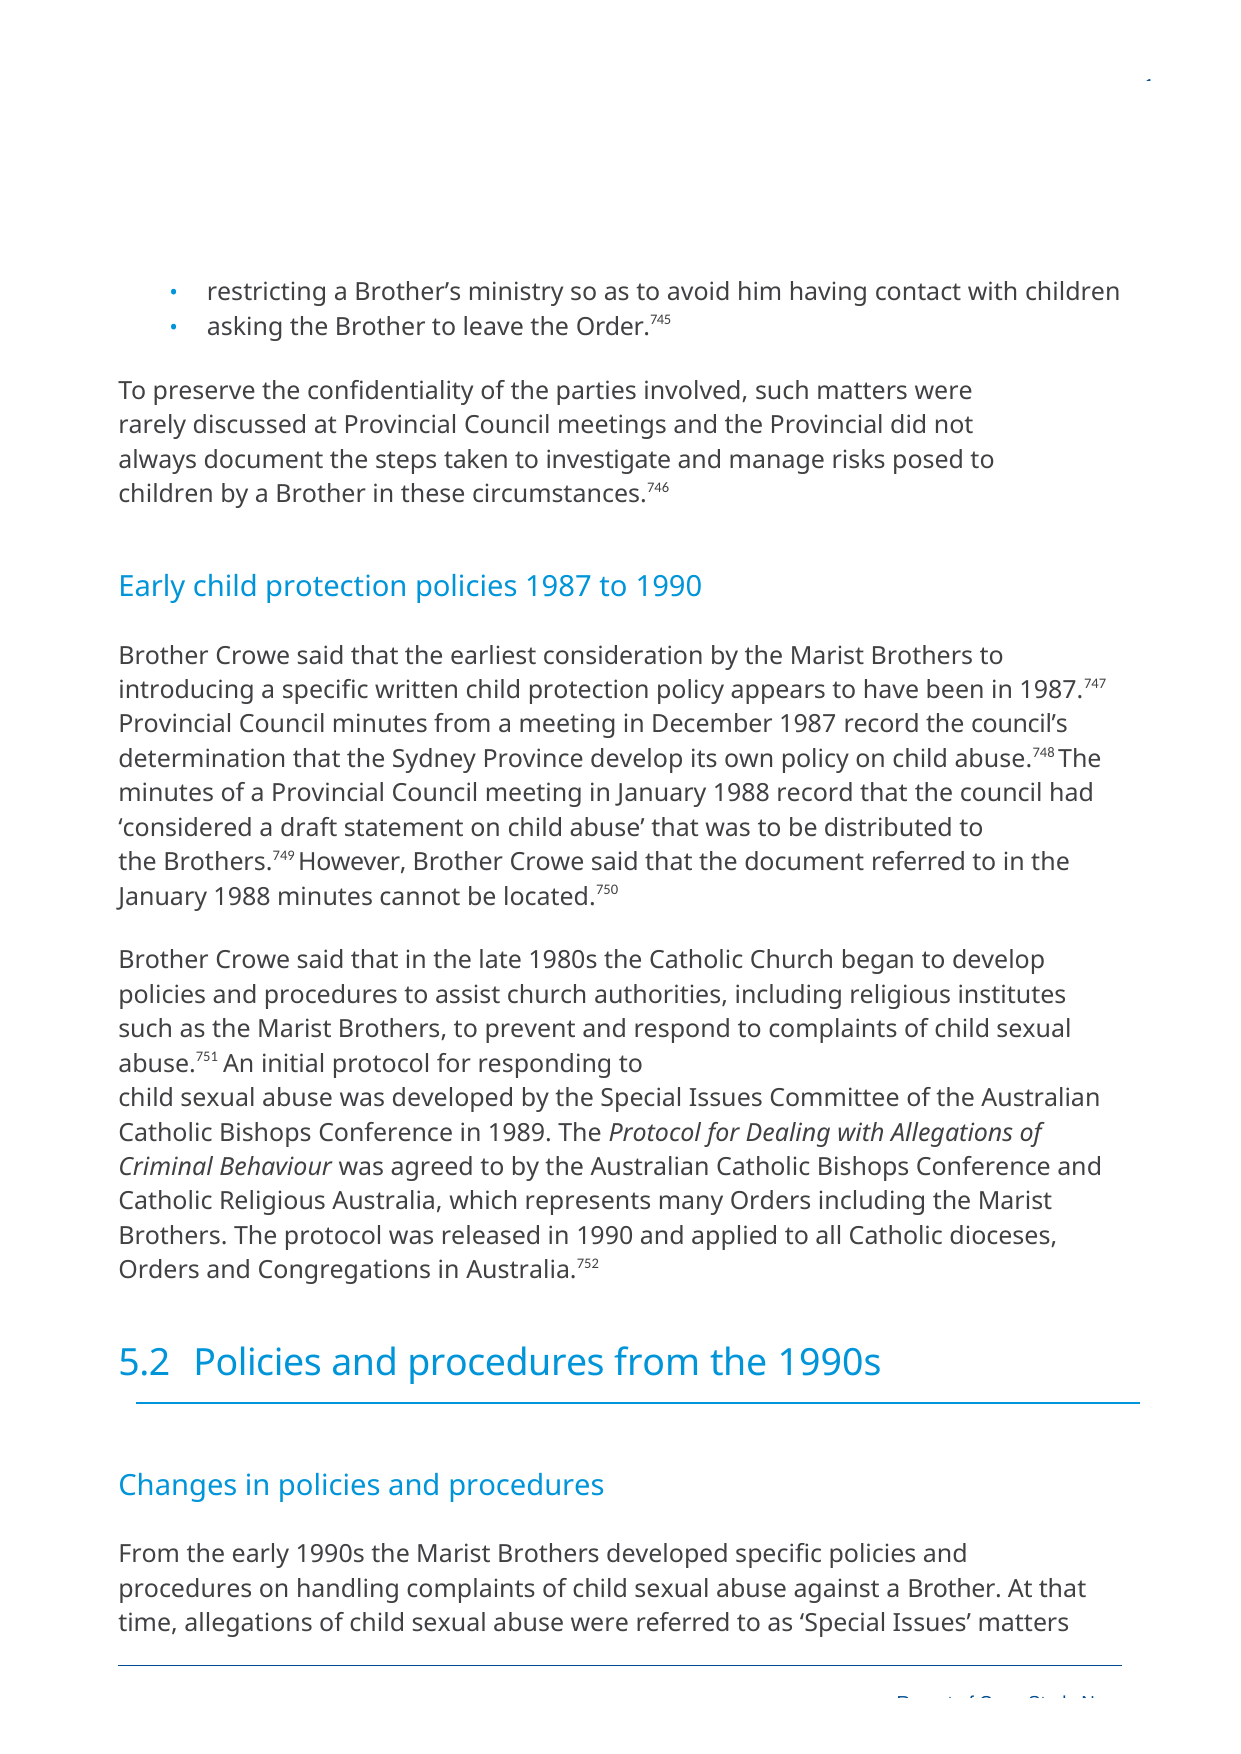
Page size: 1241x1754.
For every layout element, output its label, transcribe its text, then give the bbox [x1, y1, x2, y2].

text To preserve the confidentiality of the parties involved, such matters were rarely discussed at Provincial Council meetings and the Provincial did not always document the steps taken to investigate and manage risks posed to children by a Brother in these circumstances.746 [118, 373, 1039, 510]
text child sexual abuse was developed by the Special Issues Committee of the Australian Catholic Bishops Conference in 1989. The Protocol for Dealing with Allegations of Criminal Behaviour was agreed to by the Australian Catholic Bishops Conference and Catholic Religious Australia, which represents many Orders including the Marist Brothers. The protocol was released in 1990 and applied to all Catholic dioceses, Orders and Congregations in Australia.752 [118, 1080, 1123, 1286]
subtitle Early child protection policies 1987 to 1990 [118, 565, 1134, 605]
text the Brothers.749 However, Brother Crowe said that the document referred to in the January 1988 minutes cannot be located.750 [118, 844, 1080, 912]
text Brother Crowe said that in the late 1980s the Catholic Church began to develop policies and procedures to assist church authorities, including religious institutes such as the Marist Brothers, to prevent and respond to complaints of child sexual abuse.751 An initial protocol for responding to [118, 942, 1099, 1079]
subtitle Policies and procedures from the 1990s [118, 1335, 1134, 1386]
list asking the Brother to leave the Order.745 [169, 308, 1134, 342]
list restricting a Brother’s ministry so as to avoid him having contact with children [169, 273, 1134, 307]
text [118, 1536, 1092, 1639]
subtitle Changes in policies and procedures [118, 1464, 1134, 1504]
text Brother Crowe said that the earliest consideration by the Marist Brothers to introducing a specific written child protection policy appears to have been in 1987.747 Provincial Council minutes from a meeting in December 1987 record the council’s determination that the Sydney Province develop its own policy on child abuse.748 The minutes of a Provincial Council meeting in January 1988 record that the council had ‘considered a draft statement on child abuse’ that was to be distributed to [118, 637, 1111, 843]
